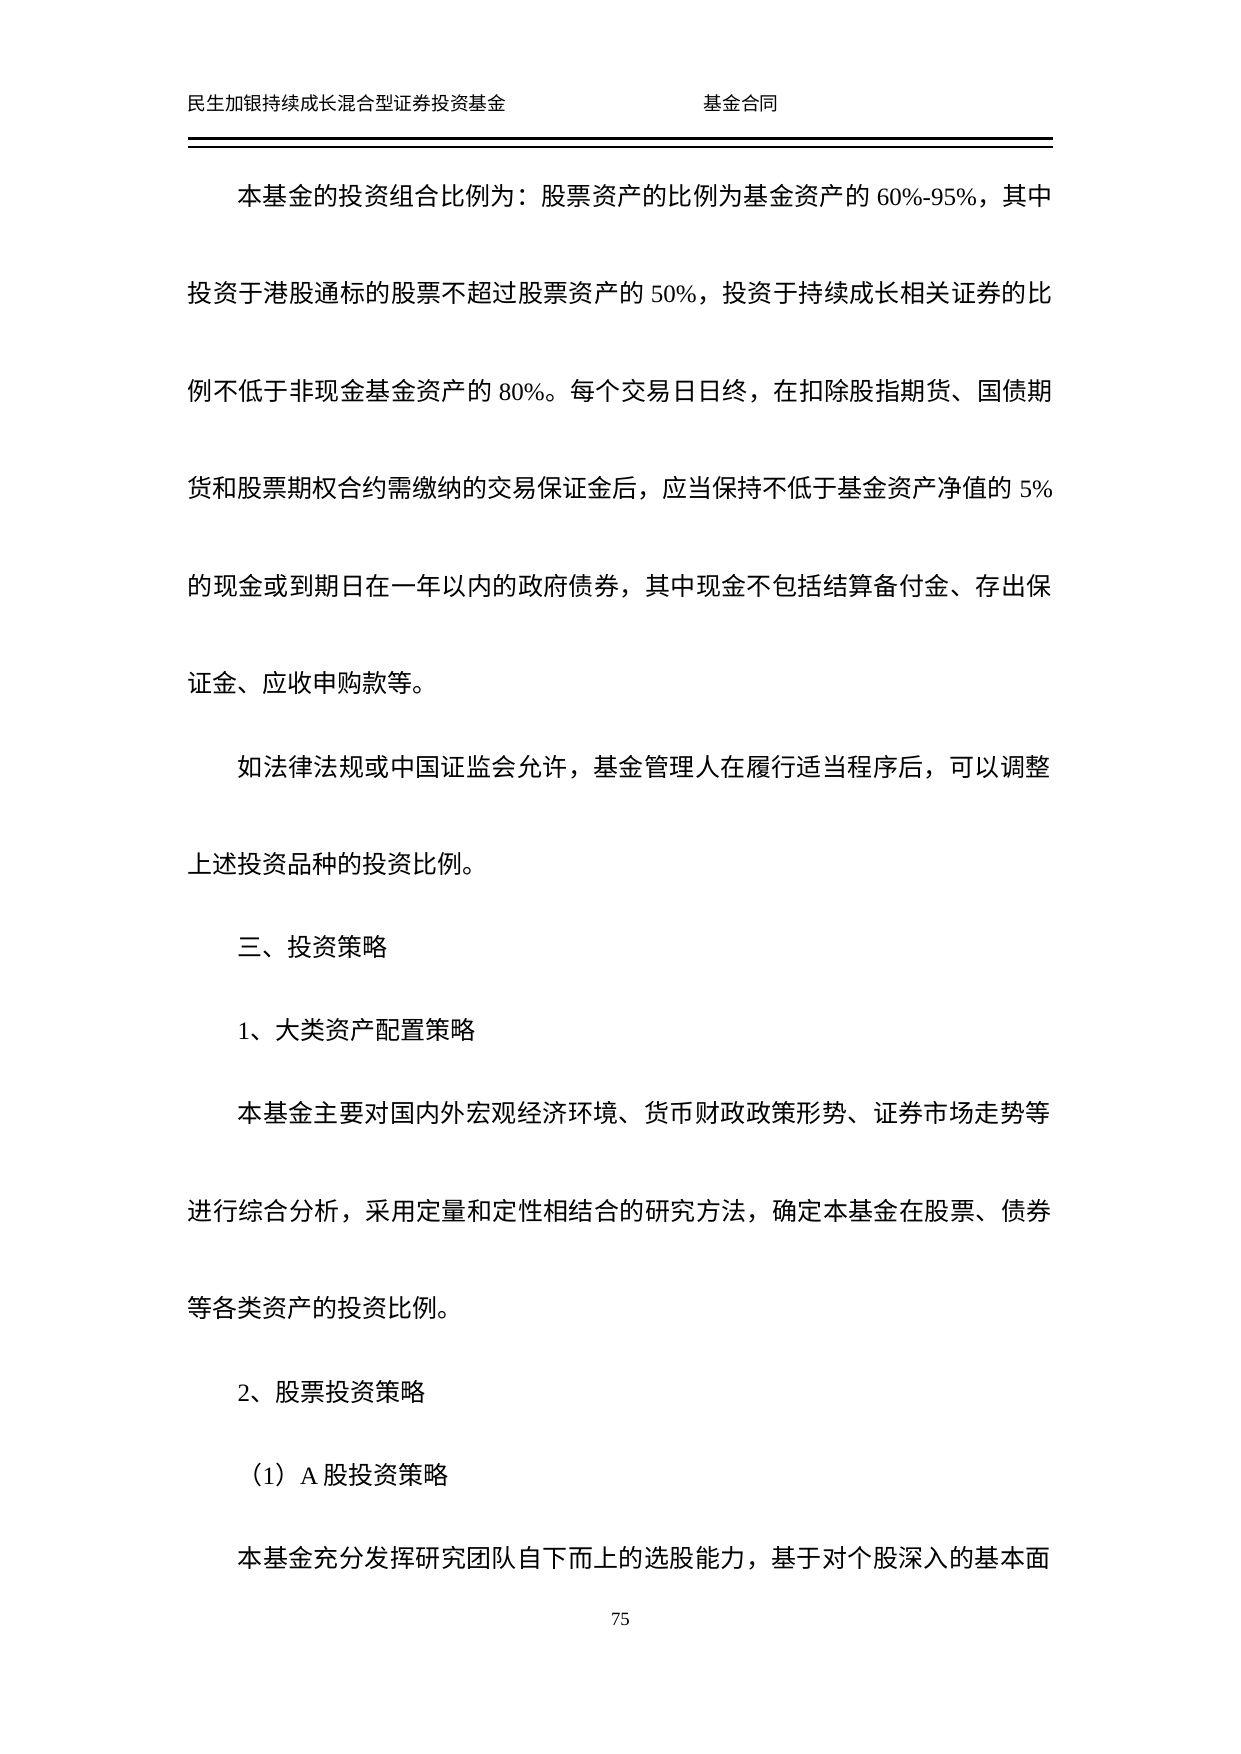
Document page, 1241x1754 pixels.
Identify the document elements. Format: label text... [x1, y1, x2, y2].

text 本基金的投资组合比例为：股票资产的比例为基金资产的60%-95%，其中投资于港股通标的股票不超过股票资产的50%，投资于持续成长相关证券的比例不低于非现金基金资产的 80%。每个交易日日终，在扣除股指期货、国债期货和股票期权合约需缴纳的交易保证金后，应当保持不低于基金资产净值的5%的现金或到期日在一年以内的政府债券，其中现金不包括结算备付金、存出保证金、应收申购款等。 [187, 162, 1053, 714]
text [187, 1524, 1053, 1589]
text 如法律法规或中国证监会允许，基金管理人在履行适当程序后，可以调整上述投资品种的投资比例。 [187, 733, 1053, 895]
text 1、大类资产配置策略 [187, 996, 1053, 1061]
text 2、股票投资策略 [187, 1358, 1053, 1423]
text （1）A股投资策略 [187, 1441, 1053, 1506]
text 三、投资策略 [187, 913, 1053, 978]
text 本基金主要对国内外宏观经济环境、货币财政政策形势、证券市场走势等进行综合分析，采用定量和定性相结合的研究方法，确定本基金在股票、债券等各类资产的投资比例。 [187, 1079, 1053, 1339]
